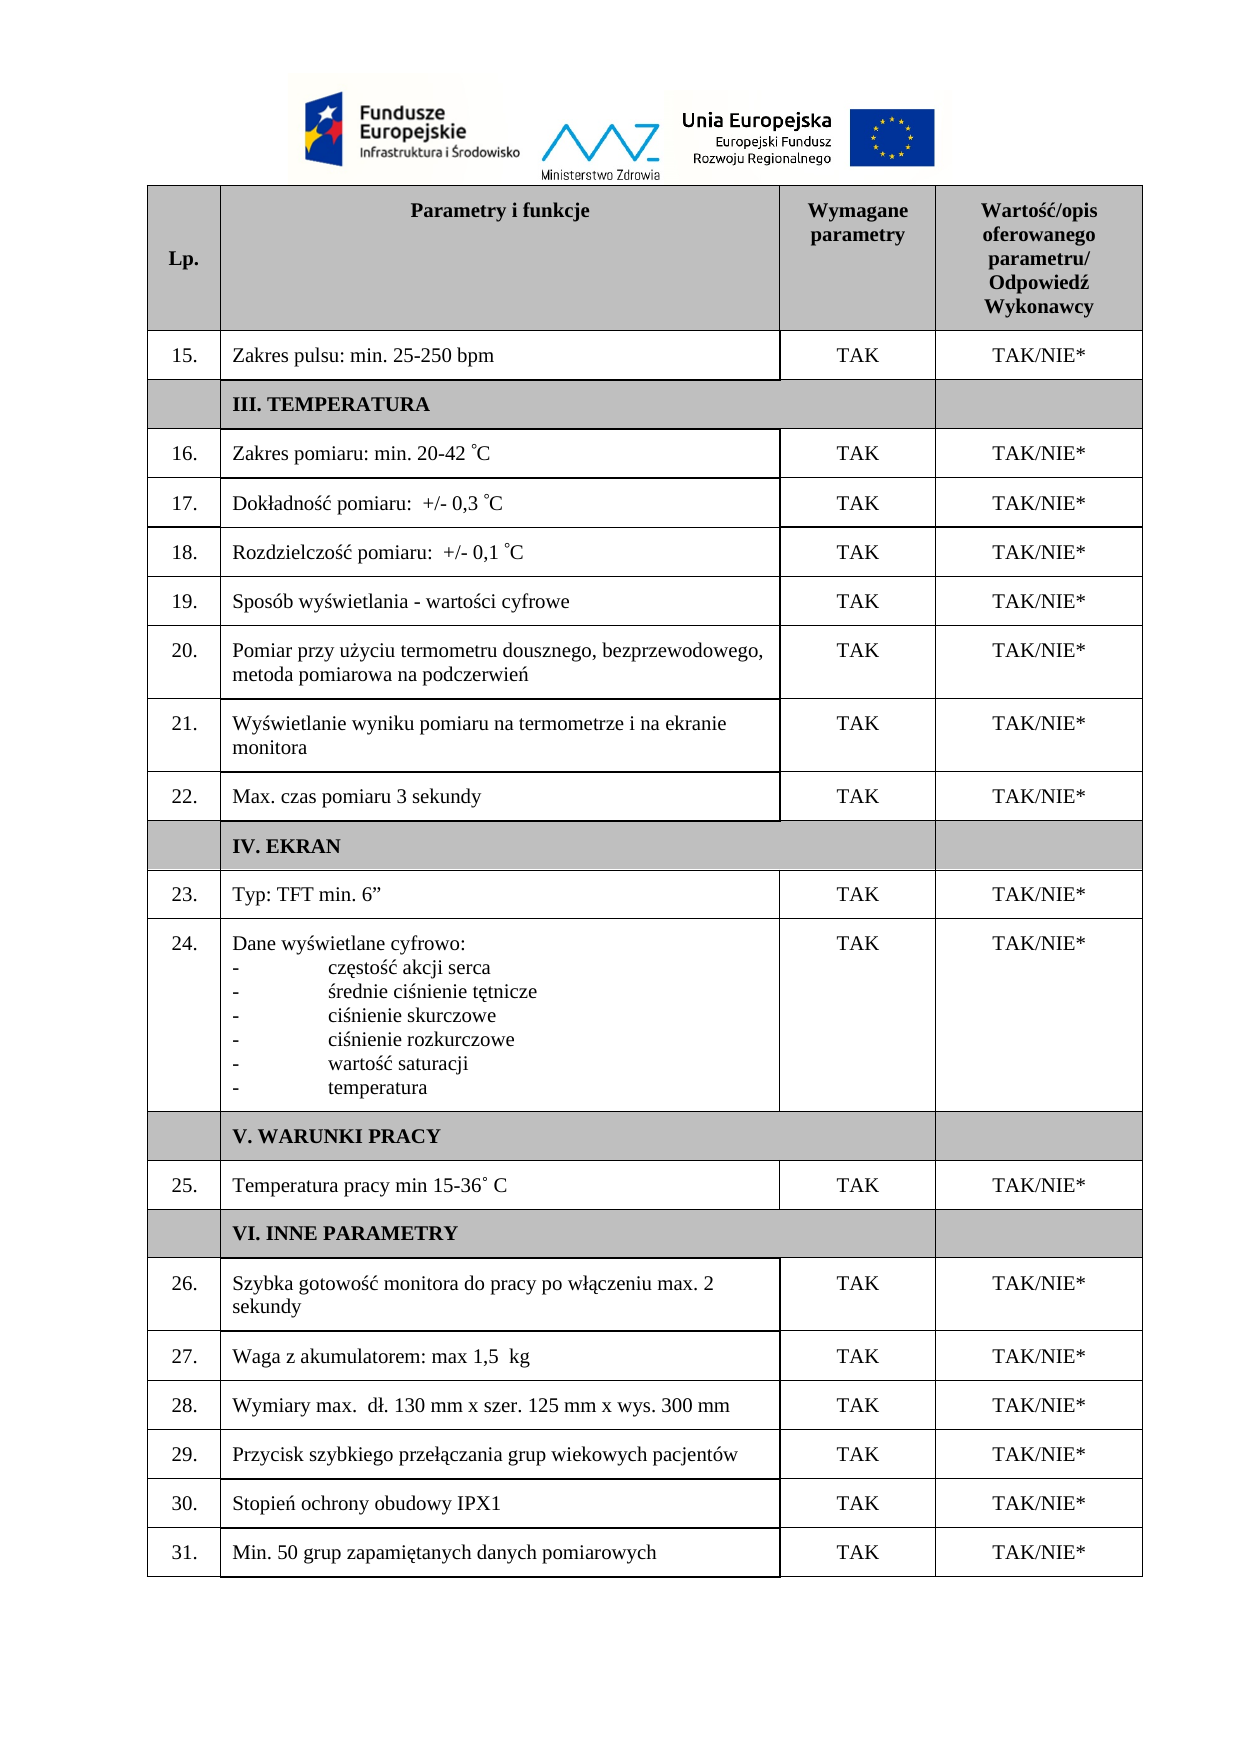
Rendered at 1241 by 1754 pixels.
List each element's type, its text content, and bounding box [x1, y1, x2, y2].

table_cell TAK/NIE* [936, 699, 1142, 771]
table_cell TAK [781, 1381, 935, 1429]
table_cell [148, 699, 220, 771]
table_cell TAK/NIE* [936, 1430, 1142, 1478]
table_cell Stopień ochrony obudowy IPX1 [221, 1480, 779, 1527]
table_cell TAK [781, 1331, 935, 1379]
table_cell TAK [780, 871, 935, 918]
table_header Lp. [148, 186, 220, 330]
table_cell TAK/NIE* [936, 772, 1142, 820]
table_cell Typ: TFT min. 6” [221, 871, 779, 918]
table_cell TAK [781, 1528, 935, 1576]
table_cell Waga z akumulatorem: max 1,5 kg [221, 1332, 779, 1379]
table_cell [148, 772, 220, 820]
table_cell IV. EKRAN [221, 821, 935, 869]
picture [287, 73, 953, 185]
table_cell TAK [781, 1430, 935, 1478]
table_cell TAK/NIE* [936, 1479, 1142, 1527]
table_cell TAK/NIE* [936, 528, 1142, 576]
table_cell TAK [781, 699, 935, 771]
table_cell [148, 821, 220, 869]
table_cell V. WARUNKI PRACY [221, 1112, 935, 1160]
table_cell Dokładność pomiaru: +/- 0,3 C [221, 479, 779, 526]
table_cell Szybka gotowość monitora do pracy po włączeniu max. 2 sekundy [221, 1259, 779, 1330]
table_header Parametry i funkcje [221, 186, 779, 330]
table_cell TAK/NIE* [936, 919, 1142, 1111]
table_cell [148, 1479, 220, 1527]
table_cell Sposób wyświetlania - wartości cyfrowe [221, 577, 779, 625]
table_cell TAK [780, 1161, 935, 1208]
table_cell Rozdzielczość pomiaru: +/- 0,1 C [221, 528, 779, 576]
table_cell TAK/NIE* [936, 1331, 1142, 1379]
table_cell [148, 478, 220, 526]
table_cell TAK/NIE* [936, 478, 1142, 526]
table_cell [148, 1381, 220, 1429]
table_cell Zakres pomiaru: min. 20-42 C [221, 430, 779, 477]
table_cell [936, 1112, 1142, 1160]
table_cell [148, 429, 220, 477]
table_cell TAK [781, 528, 935, 576]
table_cell [148, 1210, 220, 1257]
table_cell TAK [781, 772, 935, 820]
table_cell [148, 626, 220, 698]
table_cell Wymiary max. dł. 130 mm x szer. 125 mm x wys. 300 mm [221, 1381, 779, 1429]
table_cell [148, 528, 220, 576]
table_cell Temperatura pracy min 15-36˚ C [221, 1161, 779, 1208]
table_cell [148, 331, 220, 379]
table_cell TAK [780, 919, 935, 1111]
table_cell TAK [781, 478, 935, 526]
table_cell [936, 1210, 1142, 1257]
table_cell Wyświetlanie wyniku pomiaru na termometrze i na ekranie monitora [221, 700, 779, 771]
table_cell [148, 1430, 220, 1478]
table_cell TAK [781, 1479, 935, 1527]
table_cell TAK/NIE* [936, 626, 1142, 698]
table_header Wymagane parametry [780, 186, 935, 330]
table_cell [148, 380, 220, 428]
table_cell [936, 821, 1142, 869]
table_cell Min. 50 grup zapamiętanych danych pomiarowych [221, 1529, 779, 1576]
table_cell TAK/NIE* [936, 1258, 1142, 1330]
table_cell TAK [781, 1258, 935, 1330]
table_cell TAK/NIE* [936, 331, 1142, 379]
table_cell [148, 1112, 220, 1160]
table_cell Dane wyświetlane cyfrowo: - częstość akcji serca - średnie ciśnienie tętnicze - ciśnienie skurczowe - ciśnienie rozkurczowe - wartość saturacji - temperatura [221, 919, 779, 1111]
table_cell TAK/NIE* [936, 1381, 1142, 1429]
table_cell [148, 1161, 220, 1208]
table_cell VI. INNE PARAMETRY [221, 1210, 935, 1257]
table_cell [148, 1331, 220, 1379]
table_cell Pomiar przy użyciu termometru dousznego, bezprzewodowego, metoda pomiarowa na podczerwień [221, 626, 779, 698]
table_header Wartość/opis oferowanego parametru/ Odpowiedź Wykonawcy [936, 186, 1142, 330]
table_cell [148, 919, 220, 1111]
table_cell TAK/NIE* [936, 871, 1142, 918]
table_cell III. TEMPERATURA [221, 380, 935, 428]
table_cell [148, 577, 220, 625]
table_cell Max. czas pomiaru 3 sekundy [221, 773, 779, 820]
table_cell TAK [781, 331, 935, 379]
table_cell TAK [781, 577, 935, 625]
table_cell [148, 1528, 220, 1576]
table_cell TAK/NIE* [936, 1528, 1142, 1576]
table_cell TAK [781, 429, 935, 477]
table_cell [148, 1258, 220, 1330]
table_cell Zakres pulsu: min. 25-250 bpm [221, 331, 779, 379]
table_cell Przycisk szybkiego przełączania grup wiekowych pacjentów [221, 1430, 779, 1478]
table_cell TAK [781, 626, 935, 698]
table_cell TAK/NIE* [936, 1161, 1142, 1208]
table_cell TAK/NIE* [936, 429, 1142, 477]
table_cell [148, 871, 220, 918]
table_cell TAK/NIE* [936, 577, 1142, 625]
table_cell [936, 380, 1142, 428]
